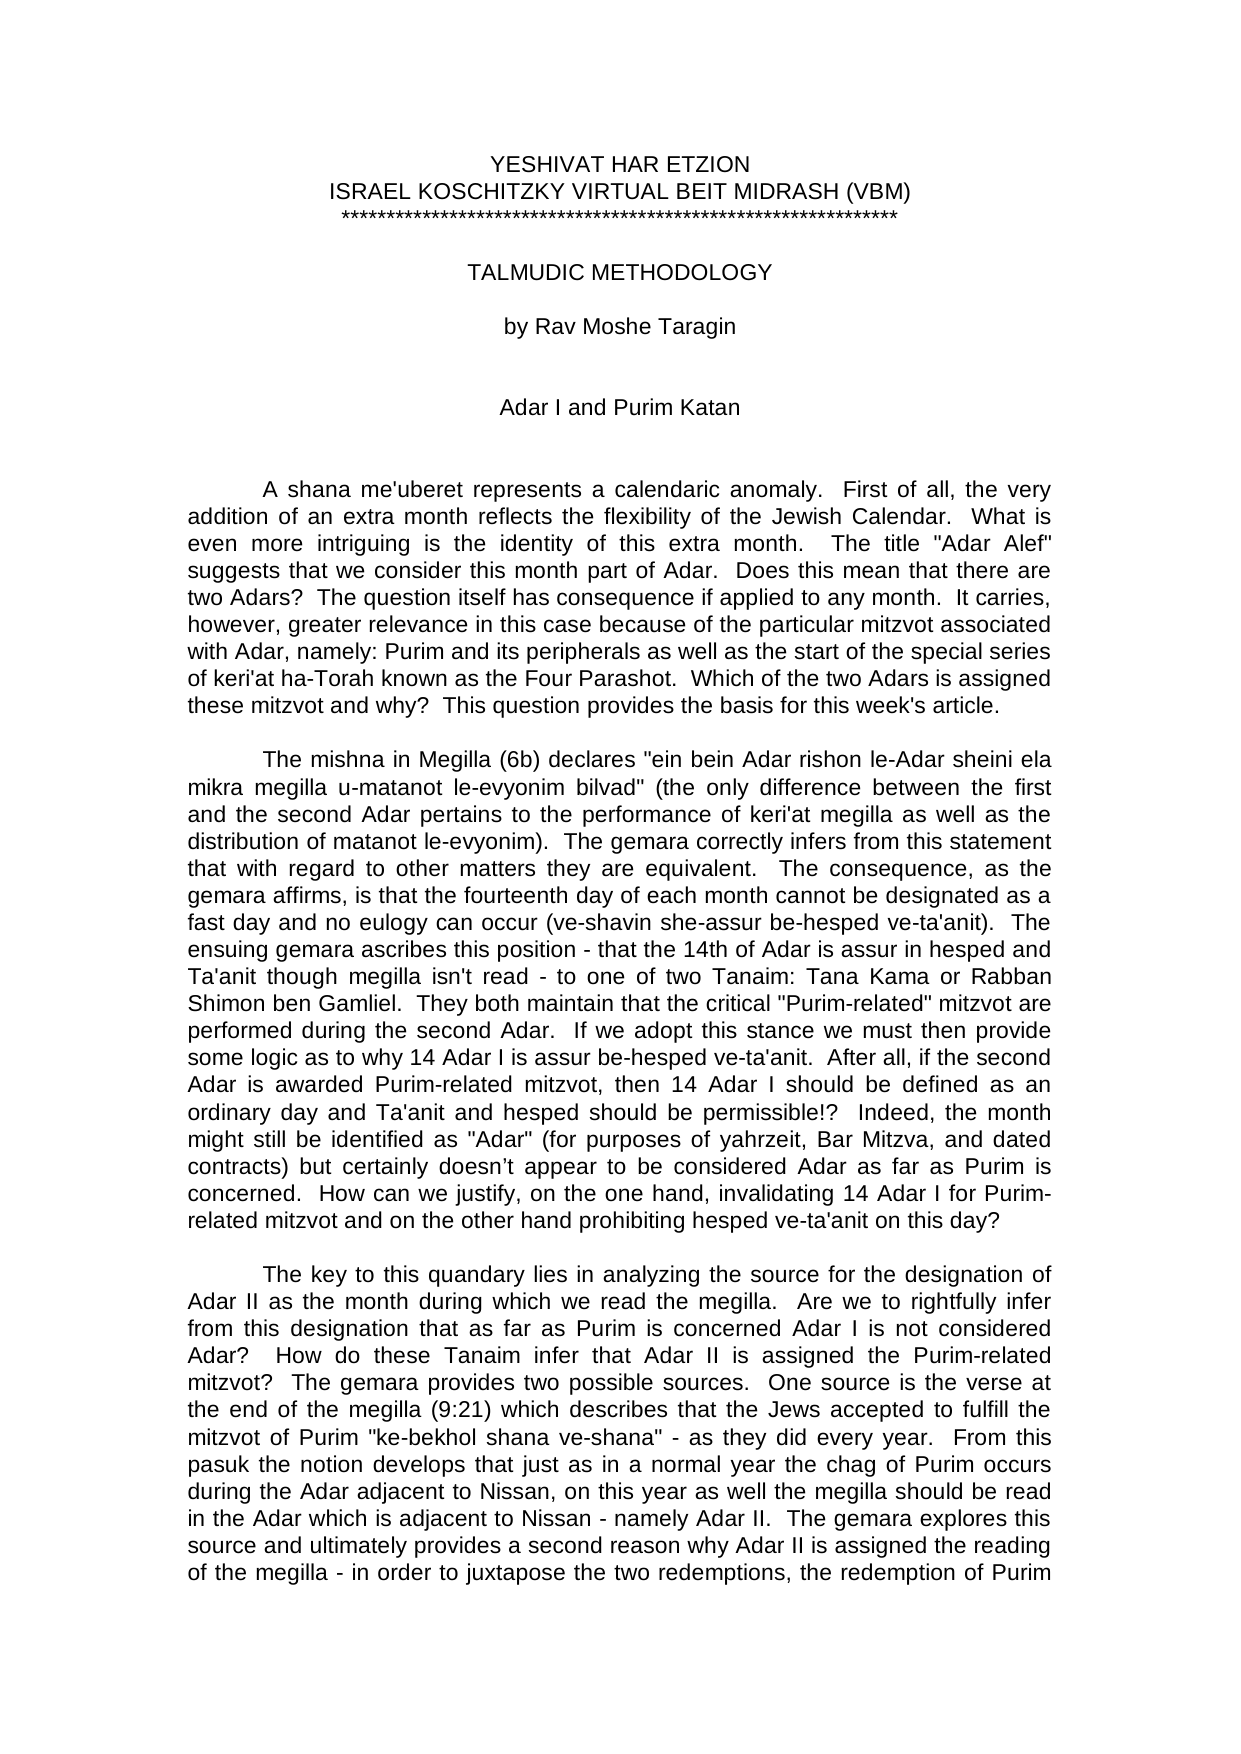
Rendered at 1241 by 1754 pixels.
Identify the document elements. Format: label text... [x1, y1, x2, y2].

text Adar I and Purim Katan [187, 394, 1053, 421]
text YESHIVAT HAR ETZION [187, 150, 1053, 177]
text A shana me'uberet represents a calendaric anomaly. First of all, the very addition of an extra month reflects the flexibility of the Jewish Calendar. What is even more intriguing is the identity of this extra month. The title "Adar Alef" suggests that we consider this month part of Adar. Does this mean that there are two Adars? The question itself has consequence if applied to any month. It carries, however, greater relevance in this case because of the particular mitzvot associated with Adar, namely: Purim and its peripherals as well as the start of the special series of keri'at ha-Torah known as the Four Parashot. Which of the two Adars is assigned these mitzvot and why? This question provides the basis for this week's article. [187, 475, 1053, 719]
text TALMUDIC METHODOLOGY [187, 258, 1053, 285]
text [187, 1260, 1053, 1585]
text ISRAEL KOSCHITZKY VIRTUAL BEIT MIDRASH (VBM) [187, 177, 1053, 204]
text by Rav Moshe Taragin [187, 312, 1053, 339]
text The mishna in Megilla (6b) declares "ein bein Adar rishon le-Adar sheini ela mikra megilla u-matanot le-evyonim bilvad" (the only difference between the first and the second Adar pertains to the performance of keri'at megilla as well as the distribution of matanot le-evyonim). The gemara correctly infers from this statement that with regard to other matters they are equivalent. The consequence, as the gemara affirms, is that the fourteenth day of each month cannot be designated as a fast day and no eulogy can occur (ve-shavin she-assur be-hesped ve-ta'anit). The ensuing gemara ascribes this position - that the 14th of Adar is assur in hesped and Ta'anit though megilla isn't read - to one of two Tanaim: Tana Kama or Rabban Shimon ben Gamliel. They both maintain that the critical "Purim-related" mitzvot are performed during the second Adar. If we adopt this stance we must then provide some logic as to why 14 Adar I is assur be-hesped ve-ta'anit. After all, if the second Adar is awarded Purim-related mitzvot, then 14 Adar I should be defined as an ordinary day and Ta'anit and hesped should be permissible!? Indeed, the month might still be identified as "Adar" (for purposes of yahrzeit, Bar Mitzva, and dated contracts) but certainly doesn’t appear to be considered Adar as far as Purim is concerned. How can we justify, on the one hand, invalidating 14 Adar I for Purim-related mitzvot and on the other hand prohibiting hesped ve-ta'anit on this day? [187, 746, 1053, 1233]
text ************************************************************** [187, 204, 1053, 231]
